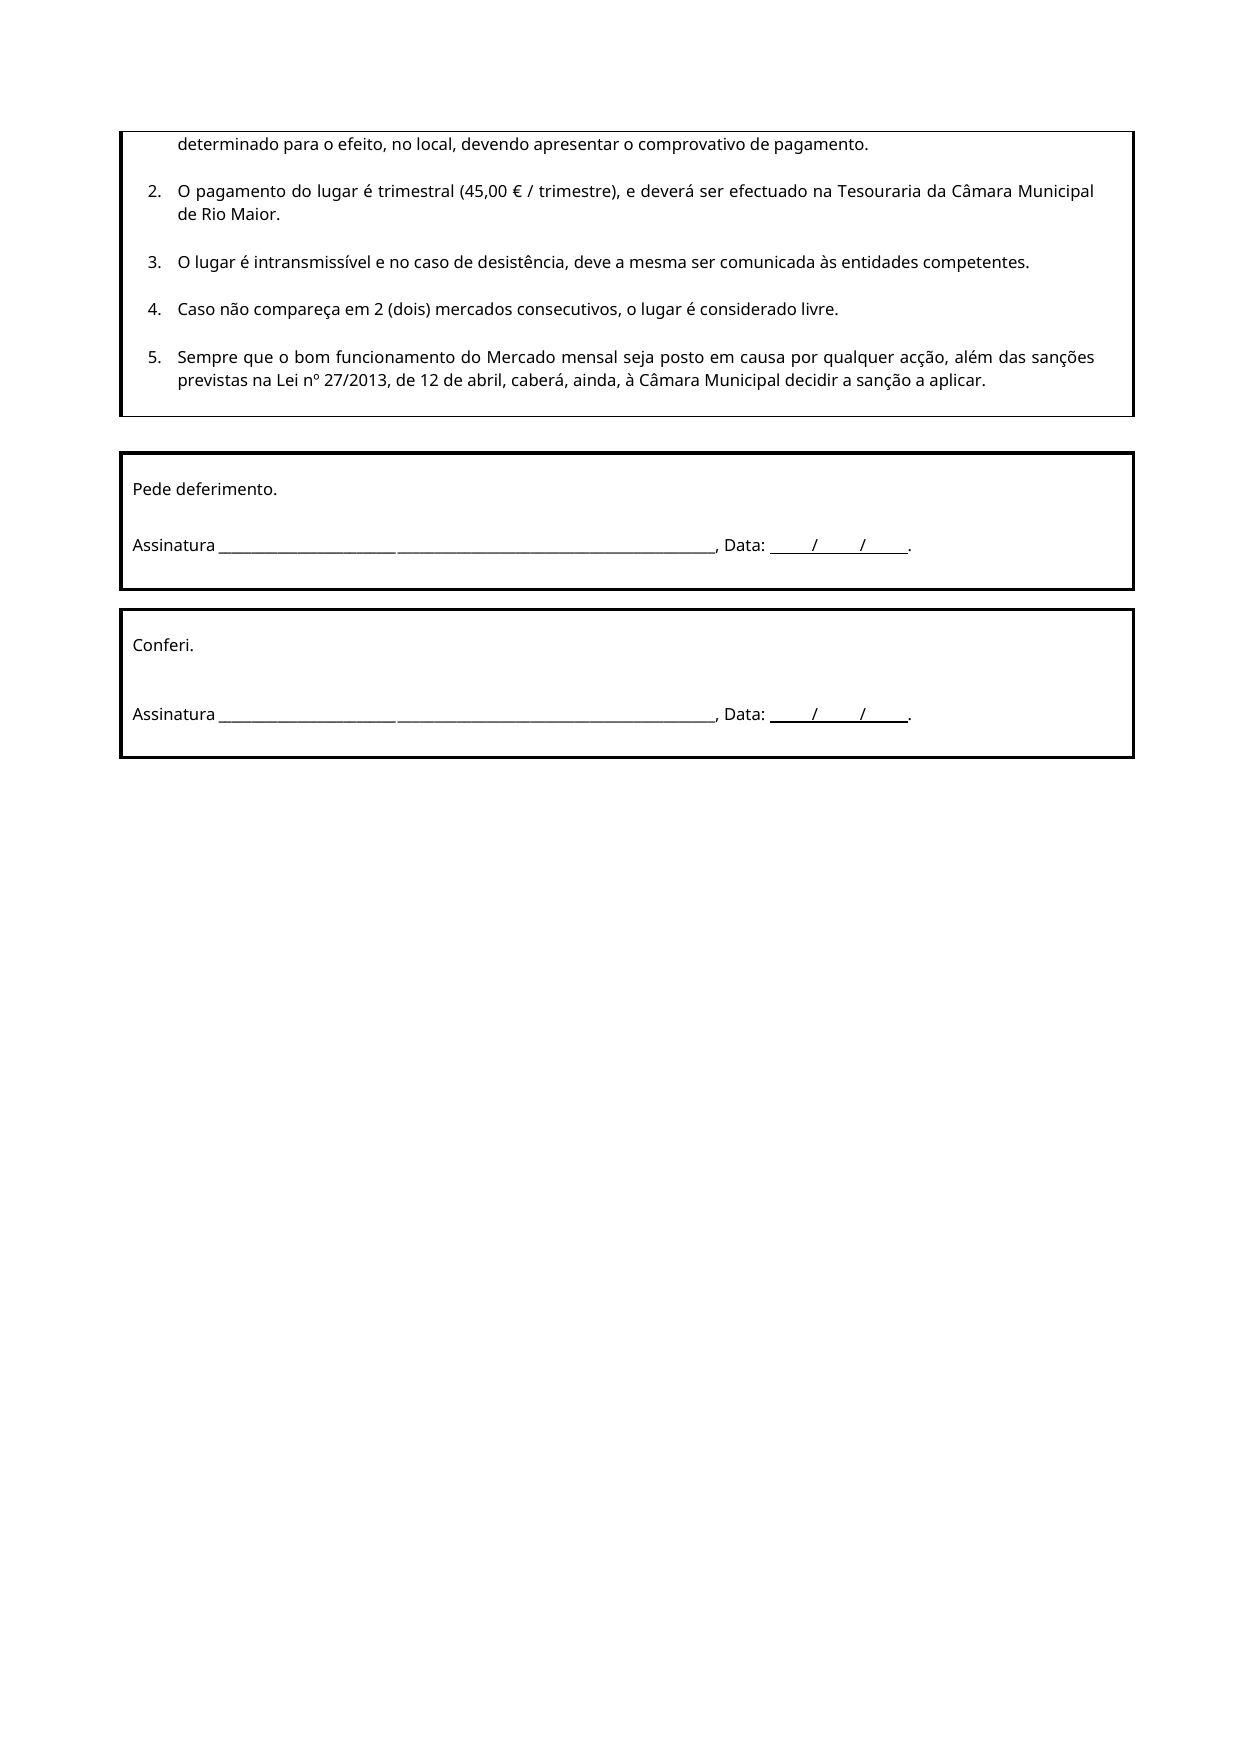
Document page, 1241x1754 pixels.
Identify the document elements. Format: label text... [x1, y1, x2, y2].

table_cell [123, 132, 1132, 416]
table_header Conferi. Assinatura ______________________________________________________________________, Data: / / . [123, 611, 1132, 756]
table_header Pede deferimento. Assinatura ______________________________________________________________________, Data: / / . [123, 455, 1132, 588]
